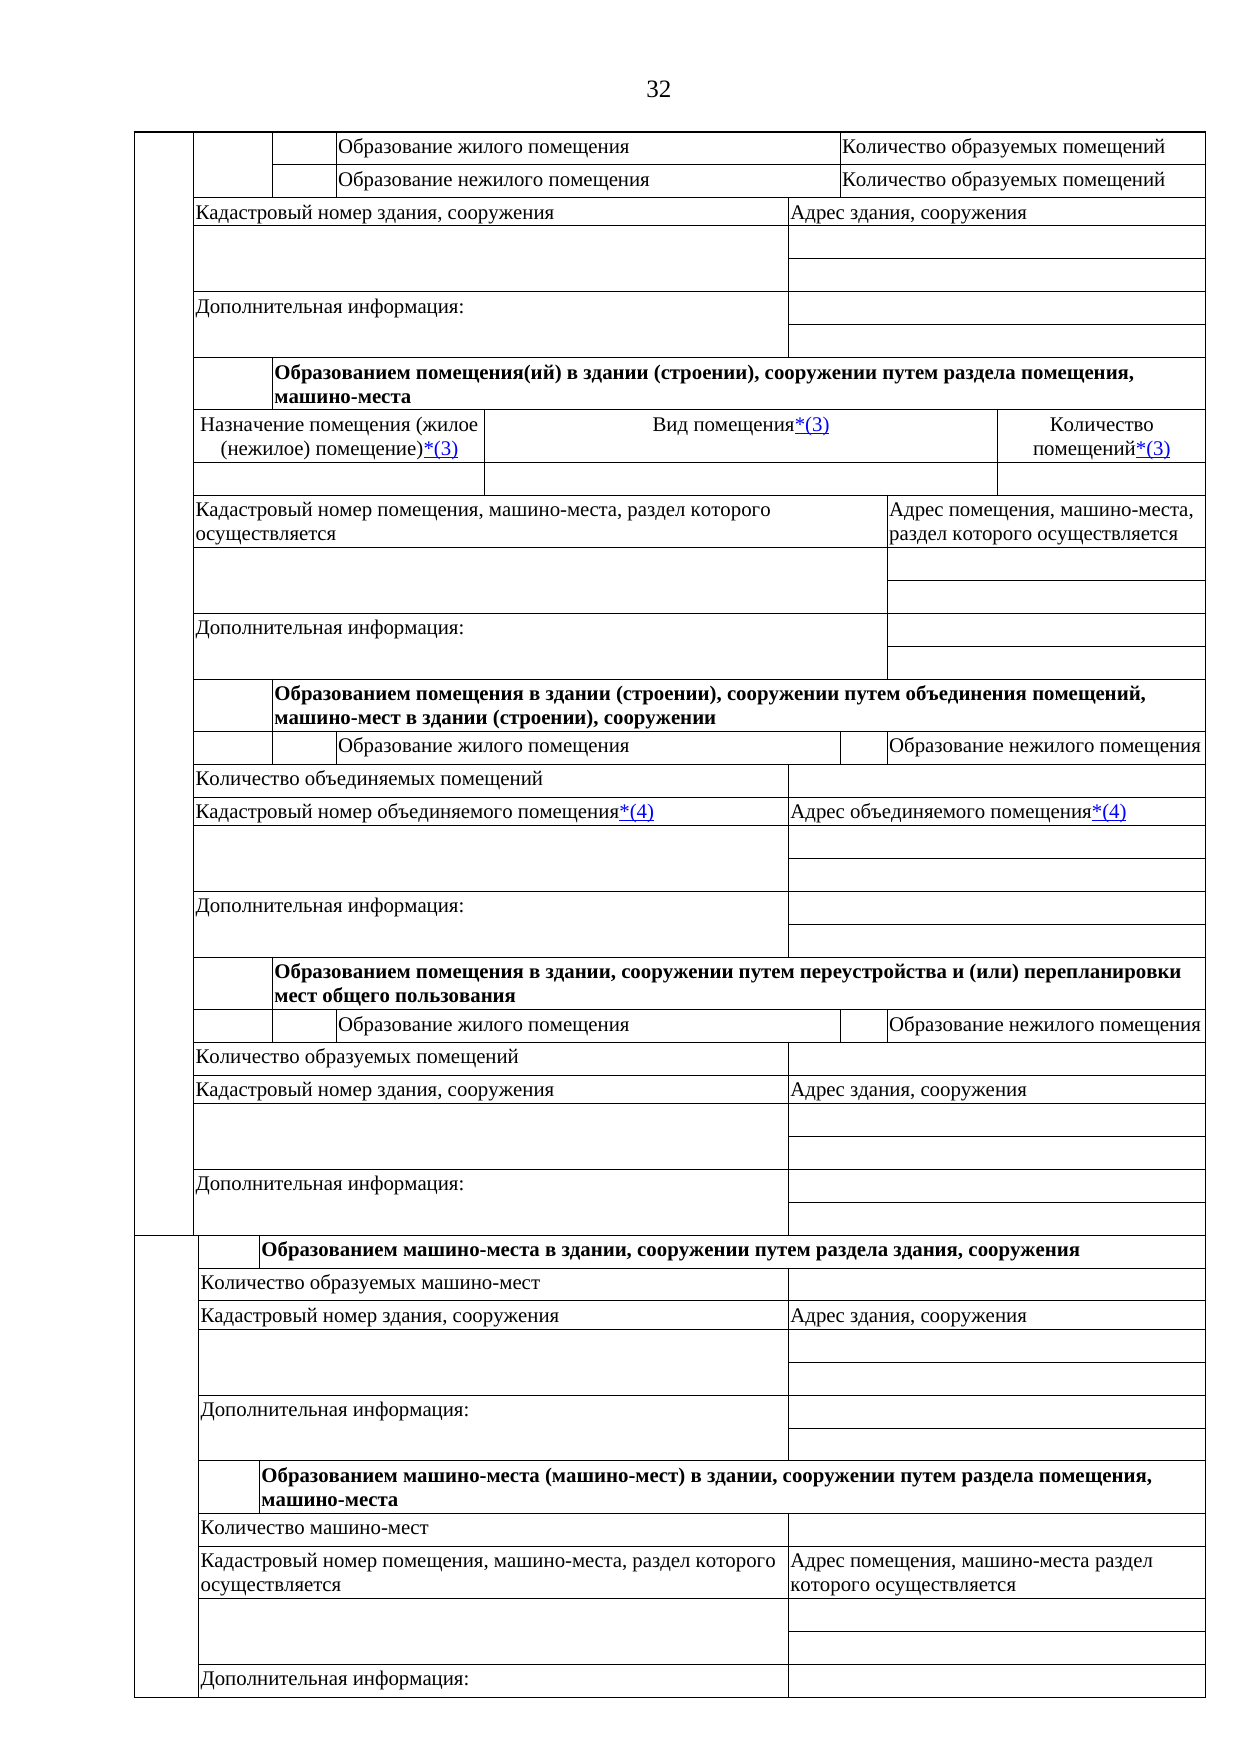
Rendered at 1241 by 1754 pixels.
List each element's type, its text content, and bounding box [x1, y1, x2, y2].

table_cell [888, 647, 1205, 678]
table_cell [273, 1010, 336, 1042]
table_cell Назначение помещения (жилое (нежилое) помещение)*(3) [194, 410, 484, 462]
table_cell [273, 165, 336, 197]
table_cell Образование нежилого помещения [888, 1010, 1205, 1042]
table_cell [789, 1043, 1205, 1075]
table_cell Образование жилого помещения [337, 1010, 840, 1042]
table_cell Кадастровый номер помещения, машино-места, раздел которого осуществляется [194, 496, 887, 547]
table_cell Количество помещений*(3) [998, 410, 1205, 462]
table_cell Количество машино-мест [199, 1514, 788, 1546]
table_cell [789, 1429, 1205, 1460]
table_cell Адрес помещения, машино-места, раздел которого осуществляется [888, 496, 1205, 547]
table_cell Количество образуемых машино-мест [199, 1269, 788, 1300]
table_cell [841, 732, 887, 764]
table_cell [789, 1514, 1205, 1546]
table_cell Кадастровый номер здания, сооружения [194, 1076, 788, 1103]
table_cell Образованием помещения(ий) в здании (строении), сооружении путем раздела помещения, машино-места [273, 358, 1205, 409]
table_cell [194, 1010, 272, 1042]
table_cell Кадастровый номер здания, сооружения [199, 1301, 788, 1329]
table_cell [199, 1599, 788, 1664]
table_cell [273, 133, 336, 164]
table_cell [789, 892, 1205, 924]
table_cell [789, 1396, 1205, 1427]
table_cell [888, 548, 1205, 580]
table_cell Образованием машино-места в здании, сооружении путем раздела здания, сооружения [260, 1236, 1205, 1267]
table_cell [888, 581, 1205, 613]
table_cell Образование нежилого помещения [337, 165, 840, 197]
table_cell Адрес здания, сооружения [789, 198, 1205, 225]
table_cell Дополнительная информация: [194, 292, 788, 357]
table_cell Вид помещения*(3) [485, 410, 997, 462]
table_cell [789, 1170, 1205, 1202]
table_cell [789, 1632, 1205, 1664]
table_cell Образование жилого помещения [337, 133, 840, 164]
table_cell [273, 732, 336, 764]
table_cell [789, 325, 1205, 357]
table_cell [194, 732, 272, 764]
table_cell [194, 463, 484, 494]
table_cell [485, 463, 997, 494]
table_cell [789, 1330, 1205, 1362]
table_cell [194, 1104, 788, 1169]
table_cell Кадастровый номер здания, сооружения [194, 198, 788, 225]
table_cell [194, 680, 272, 731]
table_cell [789, 1203, 1205, 1234]
table_cell Кадастровый номер объединяемого помещения*(4) [194, 798, 788, 825]
table_cell [789, 226, 1205, 258]
table_cell [199, 1236, 259, 1267]
table_cell Количество объединяемых помещений [194, 765, 788, 797]
table_cell Адрес объединяемого помещения*(4) [789, 798, 1205, 825]
table_cell Адрес помещения, машино-места раздел которого осуществляется [789, 1547, 1205, 1598]
table_cell [789, 292, 1205, 324]
table_cell [789, 1363, 1205, 1394]
table_cell Образование жилого помещения [337, 732, 840, 764]
table_cell [789, 259, 1205, 291]
table_cell Образованием машино-места (машино-мест) в здании, сооружении путем раздела помещения, машино-места [260, 1461, 1205, 1513]
table_cell Дополнительная информация: [194, 1170, 788, 1234]
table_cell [199, 1665, 788, 1697]
table_cell Образованием помещения в здании, сооружении путем переустройства и (или) перепланировки мест общего пользования [273, 958, 1205, 1009]
table_cell Образованием помещения в здании (строении), сооружении путем объединения помещений, машино-мест в здании (строении), сооружении [273, 680, 1205, 731]
table_cell [135, 133, 193, 1234]
table_cell [194, 548, 887, 613]
table_cell [135, 1236, 198, 1697]
table_cell Образование нежилого помещения [888, 732, 1205, 764]
table_cell Количество образуемых помещений [841, 133, 1205, 164]
table_cell Кадастровый номер помещения, машино-места, раздел которого осуществляется [199, 1547, 788, 1598]
table_cell Количество образуемых помещений [841, 165, 1205, 197]
table_cell [789, 826, 1205, 858]
table_cell [789, 1104, 1205, 1136]
table_cell [789, 859, 1205, 891]
table_cell [888, 614, 1205, 646]
table_cell [789, 925, 1205, 957]
table_cell [194, 958, 272, 1009]
table_cell [194, 358, 272, 409]
table_cell Дополнительная информация: [194, 614, 887, 678]
table_cell [789, 1137, 1205, 1169]
table_cell [841, 1010, 887, 1042]
table_cell [194, 226, 788, 291]
table_cell [998, 463, 1205, 494]
table_cell [789, 1269, 1205, 1300]
table_cell Адрес здания, сооружения [789, 1076, 1205, 1103]
table_cell [194, 133, 272, 197]
table_cell [789, 765, 1205, 797]
table_cell [789, 1665, 1205, 1697]
table_cell Дополнительная информация: [194, 892, 788, 957]
table_cell [199, 1330, 788, 1394]
table_cell [789, 1599, 1205, 1631]
table_cell Дополнительная информация: [199, 1396, 788, 1460]
table_cell Адрес здания, сооружения [789, 1301, 1205, 1329]
table_cell [199, 1461, 259, 1513]
table_cell Количество образуемых помещений [194, 1043, 788, 1075]
table_cell [194, 826, 788, 891]
